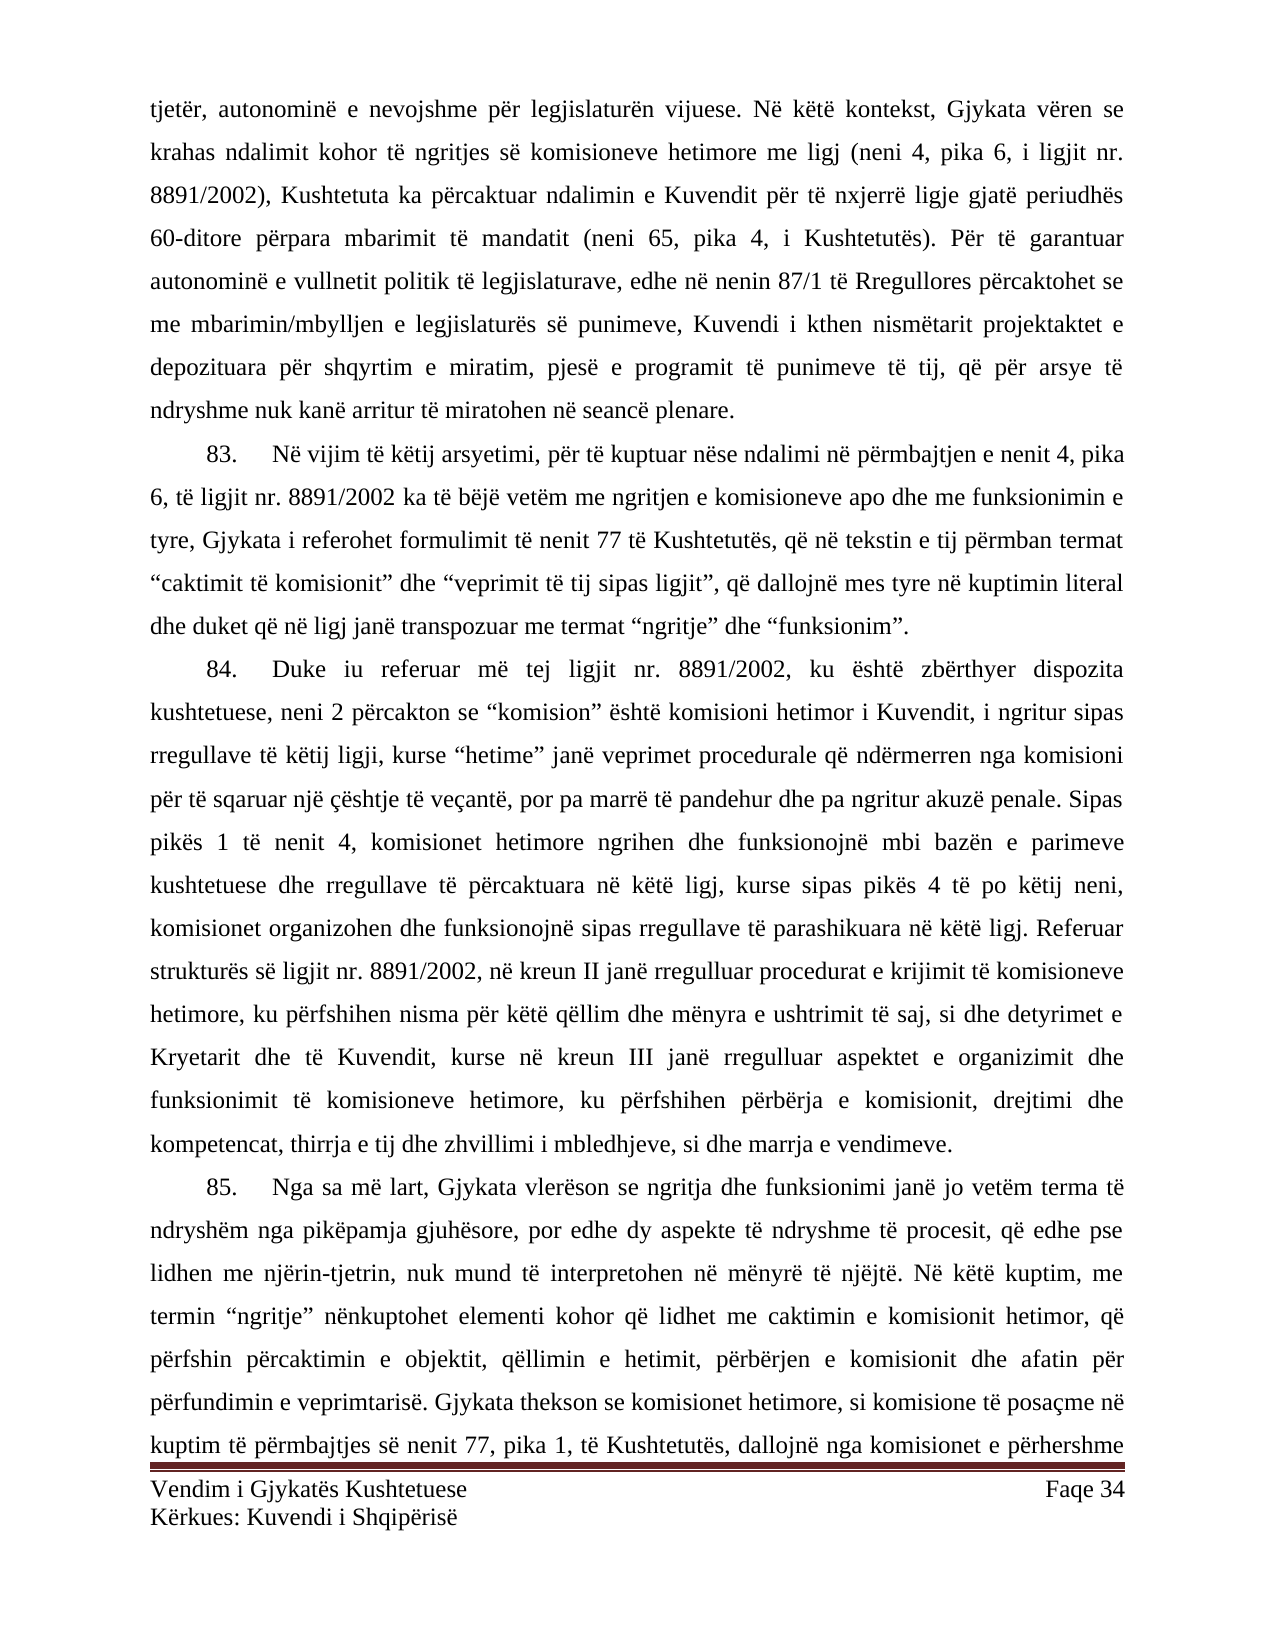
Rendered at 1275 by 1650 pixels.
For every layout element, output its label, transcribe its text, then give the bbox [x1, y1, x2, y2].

list Duke iu referuar më tej ligjit nr. 8891/2002, ku është zbërthyer dispozita kushtetuese, neni 2 përcakton se “komision” është komisioni hetimor i Kuvendit, i ngritur sipas rregullave të këtij ligji, kurse “hetime” janë veprimet procedurale që ndërmerren nga komisioni për të sqaruar një çështje të veçantë, por pa marrë të pandehur dhe pa ngritur akuzë penale. Sipas pikës 1 të nenit 4, komisionet hetimore ngrihen dhe funksionojnë mbi bazën e parimeve kushtetuese dhe rregullave të përcaktuara në këtë ligj, kurse sipas pikës 4 të po këtij neni, komisionet organizohen dhe funksionojnë sipas rregullave të parashikuara në këtë ligj. Referuar strukturës së ligjit nr. 8891/2002, në kreun II janë rregulluar procedurat e krijimit të komisioneve hetimore, ku përfshihen nisma për këtë qëllim dhe mënyra e ushtrimit të saj, si dhe detyrimet e Kryetarit dhe të Kuvendit, kurse në kreun III janë rregulluar aspektet e organizimit dhe funksionimit të komisioneve hetimore, ku përfshihen përbërja e komisionit, drejtimi dhe kompetencat, thirrja e tij dhe zhvillimi i mbledhjeve, si dhe marrja e vendimeve. [150, 654, 1125, 1157]
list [150, 1172, 1125, 1459]
list Në vijim të këtij arsyetimi, për të kuptuar nëse ndalimi në përmbajtjen e nenit 4, pika 6, të ligjit nr. 8891/2002 ka të bëjë vetëm me ngritjen e komisioneve apo dhe me funksionimin e tyre, Gjykata i referohet formulimit të nenit 77 të Kushtetutës, që në tekstin e tij përmban termat “caktimit të komisionit” dhe “veprimit të tij sipas ligjit”, që dallojnë mes tyre në kuptimin literal dhe duket që në ligj janë transpozuar me termat “ngritje” dhe “funksionim”. [150, 439, 1125, 640]
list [150, 94, 1125, 424]
